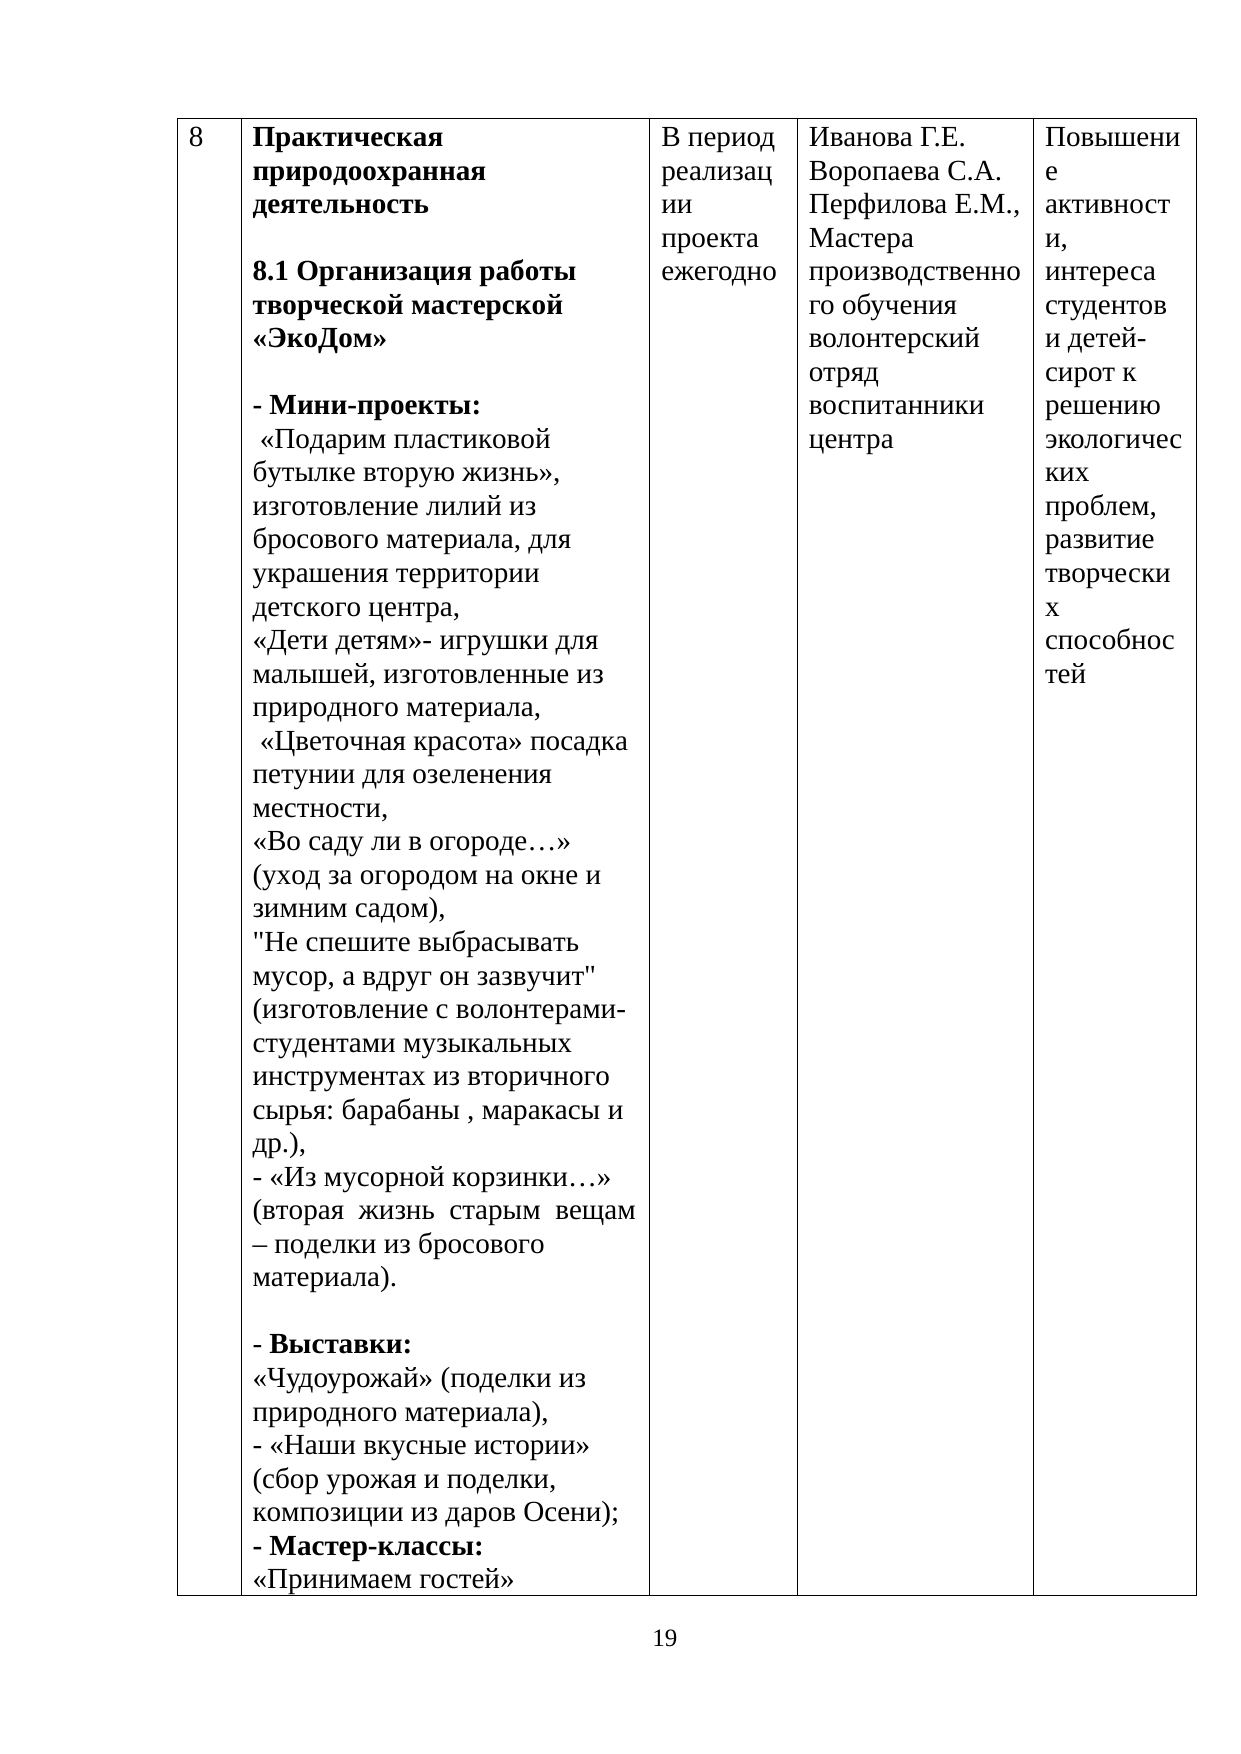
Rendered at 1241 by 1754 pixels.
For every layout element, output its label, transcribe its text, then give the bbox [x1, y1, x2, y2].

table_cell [798, 119, 1033, 1595]
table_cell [1034, 119, 1196, 1595]
table_cell 8 [178, 119, 241, 1595]
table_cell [242, 119, 649, 1595]
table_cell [650, 119, 797, 1595]
